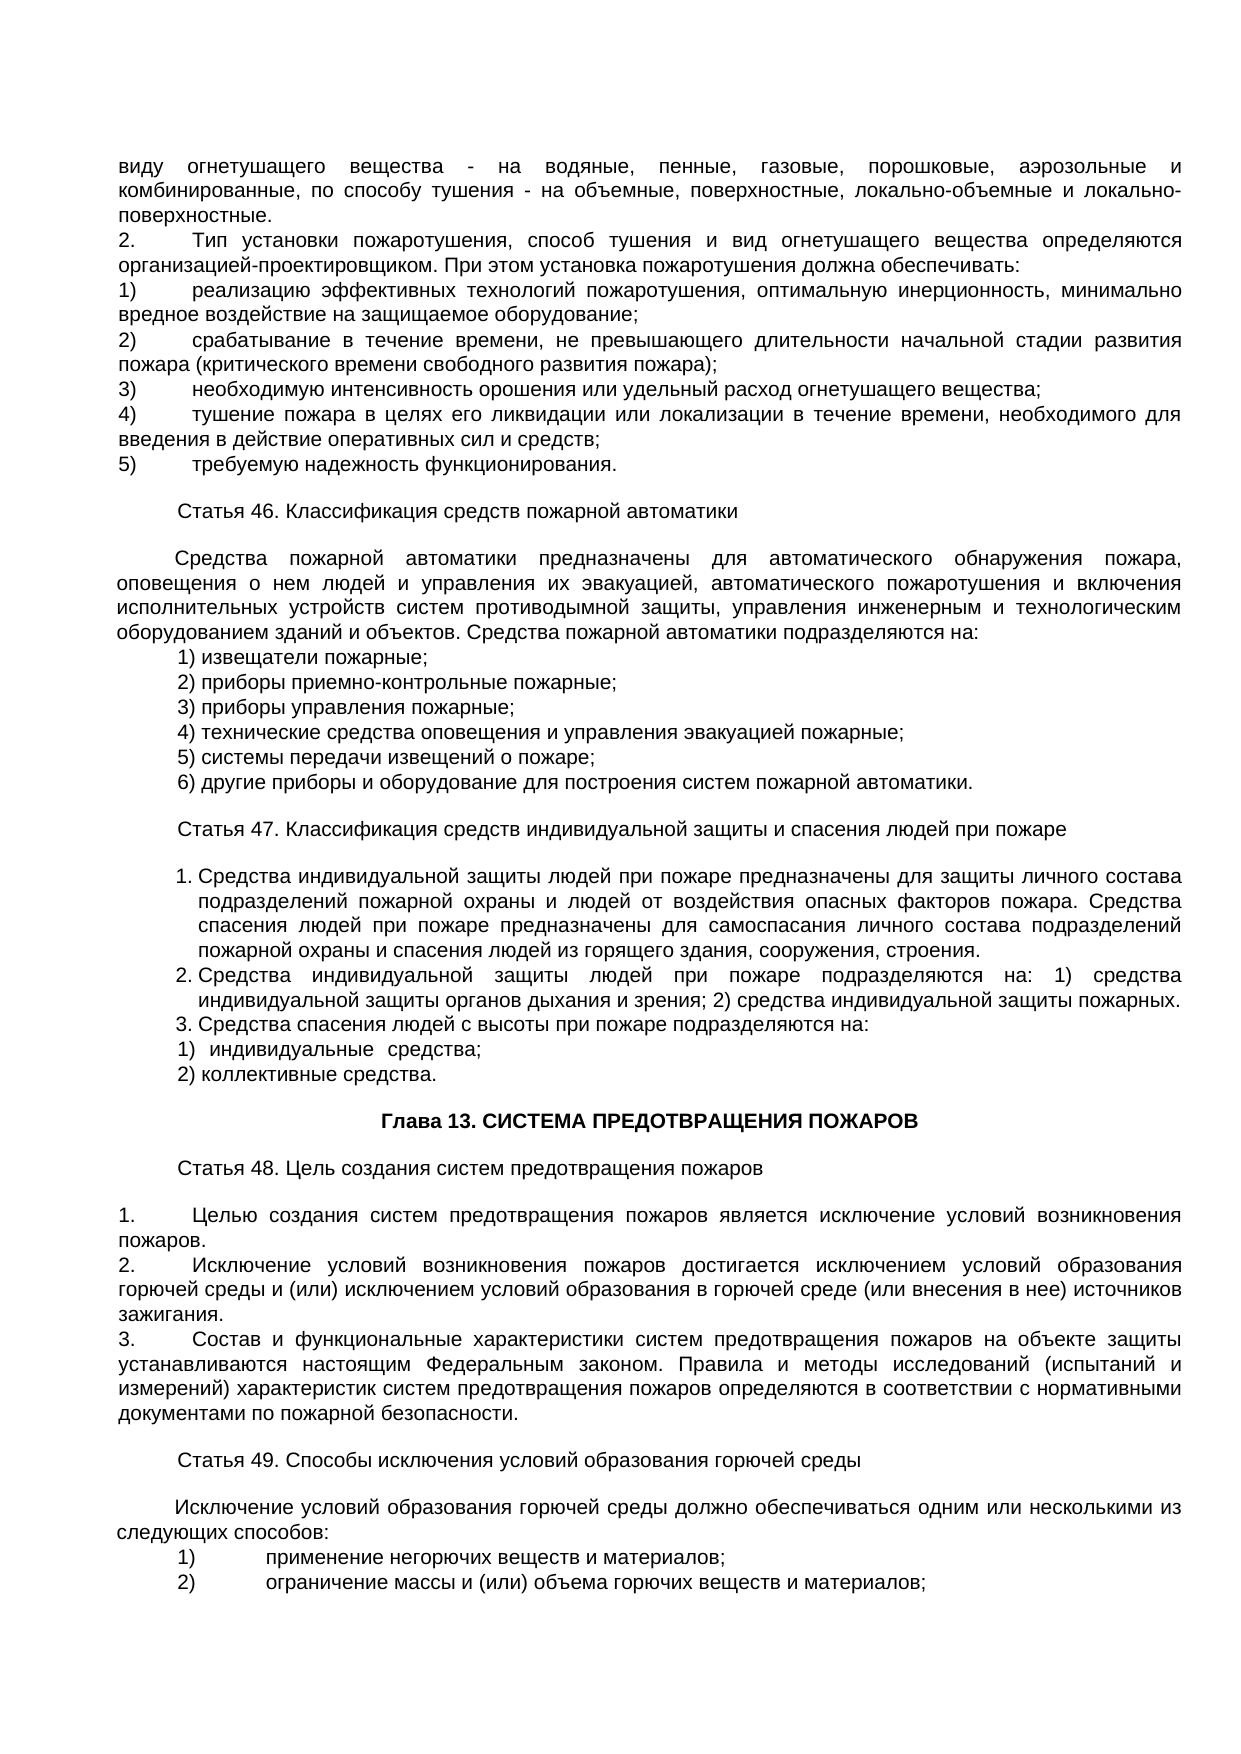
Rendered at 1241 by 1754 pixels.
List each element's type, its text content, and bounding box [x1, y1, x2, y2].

text Исключение условий образования горючей среды должно обеспечиваться одним или несколькими из следующих способов: [116, 1495, 1183, 1543]
list системы передачи извещений о пожаре; [177, 745, 1183, 769]
list Тип установки пожаротушения, способ тушения и вид огнетушащего вещества определяются организацией-проектировщиком. При этом установка пожаротушения должна обеспечивать: [118, 228, 1183, 277]
list Состав и функциональные характеристики систем предотвращения пожаров на объекте защиты устанавливаются настоящим Федеральным законом. Правила и методы исследований (испытаний и измерений) характеристик систем предотвращения пожаров определяются в соответствии с нормативными документами по пожарной безопасности. [118, 1327, 1183, 1425]
text Статья 47. Классификация средств индивидуальной защиты и спасения людей при пожаре [177, 817, 1183, 841]
list приборы приемно-контрольные пожарные; [177, 670, 1183, 694]
text Статья 48. Цель создания систем предотвращения пожаров [177, 1156, 1183, 1180]
list Целью создания систем предотвращения пожаров является исключение условий возникновения пожаров. [118, 1203, 1183, 1252]
list требуемую надежность функционирования. [118, 452, 1183, 476]
list извещатели пожарные; [177, 645, 1183, 669]
list другие приборы и оборудование для построения систем пожарной автоматики. [177, 770, 1183, 794]
list срабатывание в течение времени, не превышающего длительности начальной стадии развития пожара (критического времени свободного развития пожара); [118, 327, 1183, 376]
list Средства спасения людей с высоты при пожаре подразделяются на: [175, 1012, 1183, 1036]
list применение негорючих веществ и материалов; [177, 1544, 1183, 1568]
list необходимую интенсивность орошения или удельный расход огнетушащего вещества; [118, 377, 1183, 401]
text Средства пожарной автоматики предназначены для автоматического обнаружения пожара, оповещения о нем людей и управления их эвакуацией, автоматического пожаротушения и включения исполнительных устройств систем противодымной защиты, управления инженерным и технологическим оборудованием зданий и объектов. Средства пожарной автоматики подразделяются на: [116, 546, 1183, 643]
list тушение пожара в целях его ликвидации или локализации в течение времени, необходимого для введения в действие оперативных сил и средств; [118, 402, 1183, 451]
list реализацию эффективных технологий пожаротушения, оптимальную инерционность, минимально вредное воздействие на защищаемое оборудование; [118, 278, 1183, 326]
list Средства индивидуальной защиты людей при пожаре предназначены для защиты личного состава подразделений пожарной охраны и людей от воздействия опасных факторов пожара. Средства спасения людей при пожаре предназначены для самоспасания личного состава подразделений пожарной охраны и спасения людей из горящего здания, сооружения, строения. [175, 864, 1183, 962]
list технические средства оповещения и управления эвакуацией пожарные; [177, 720, 1183, 744]
list Средства индивидуальной защиты людей при пожаре подразделяются на: 1) средства индивидуальной защиты органов дыхания и зрения; 2) средства индивидуальной защиты пожарных. [175, 963, 1183, 1011]
text Глава 13. СИСТЕМА ПРЕДОТВРАЩЕНИЯ ПОЖАРОВ [195, 1109, 1104, 1133]
list Исключение условий возникновения пожаров достигается исключением условий образования горючей среды и (или) исключением условий образования в горючей среде (или внесения в нее) источников зажигания. [118, 1253, 1183, 1326]
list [118, 154, 1183, 227]
list приборы управления пожарные; [177, 695, 1183, 719]
text Статья 49. Способы исключения условий образования горючей среды [177, 1448, 1183, 1472]
text 1) индивидуальные средства; 2) коллективные средства. [177, 1037, 482, 1086]
text Статья 46. Классификация средств пожарной автоматики [177, 499, 1183, 523]
list ограничение массы и (или) объема горючих веществ и материалов; [177, 1570, 1183, 1594]
